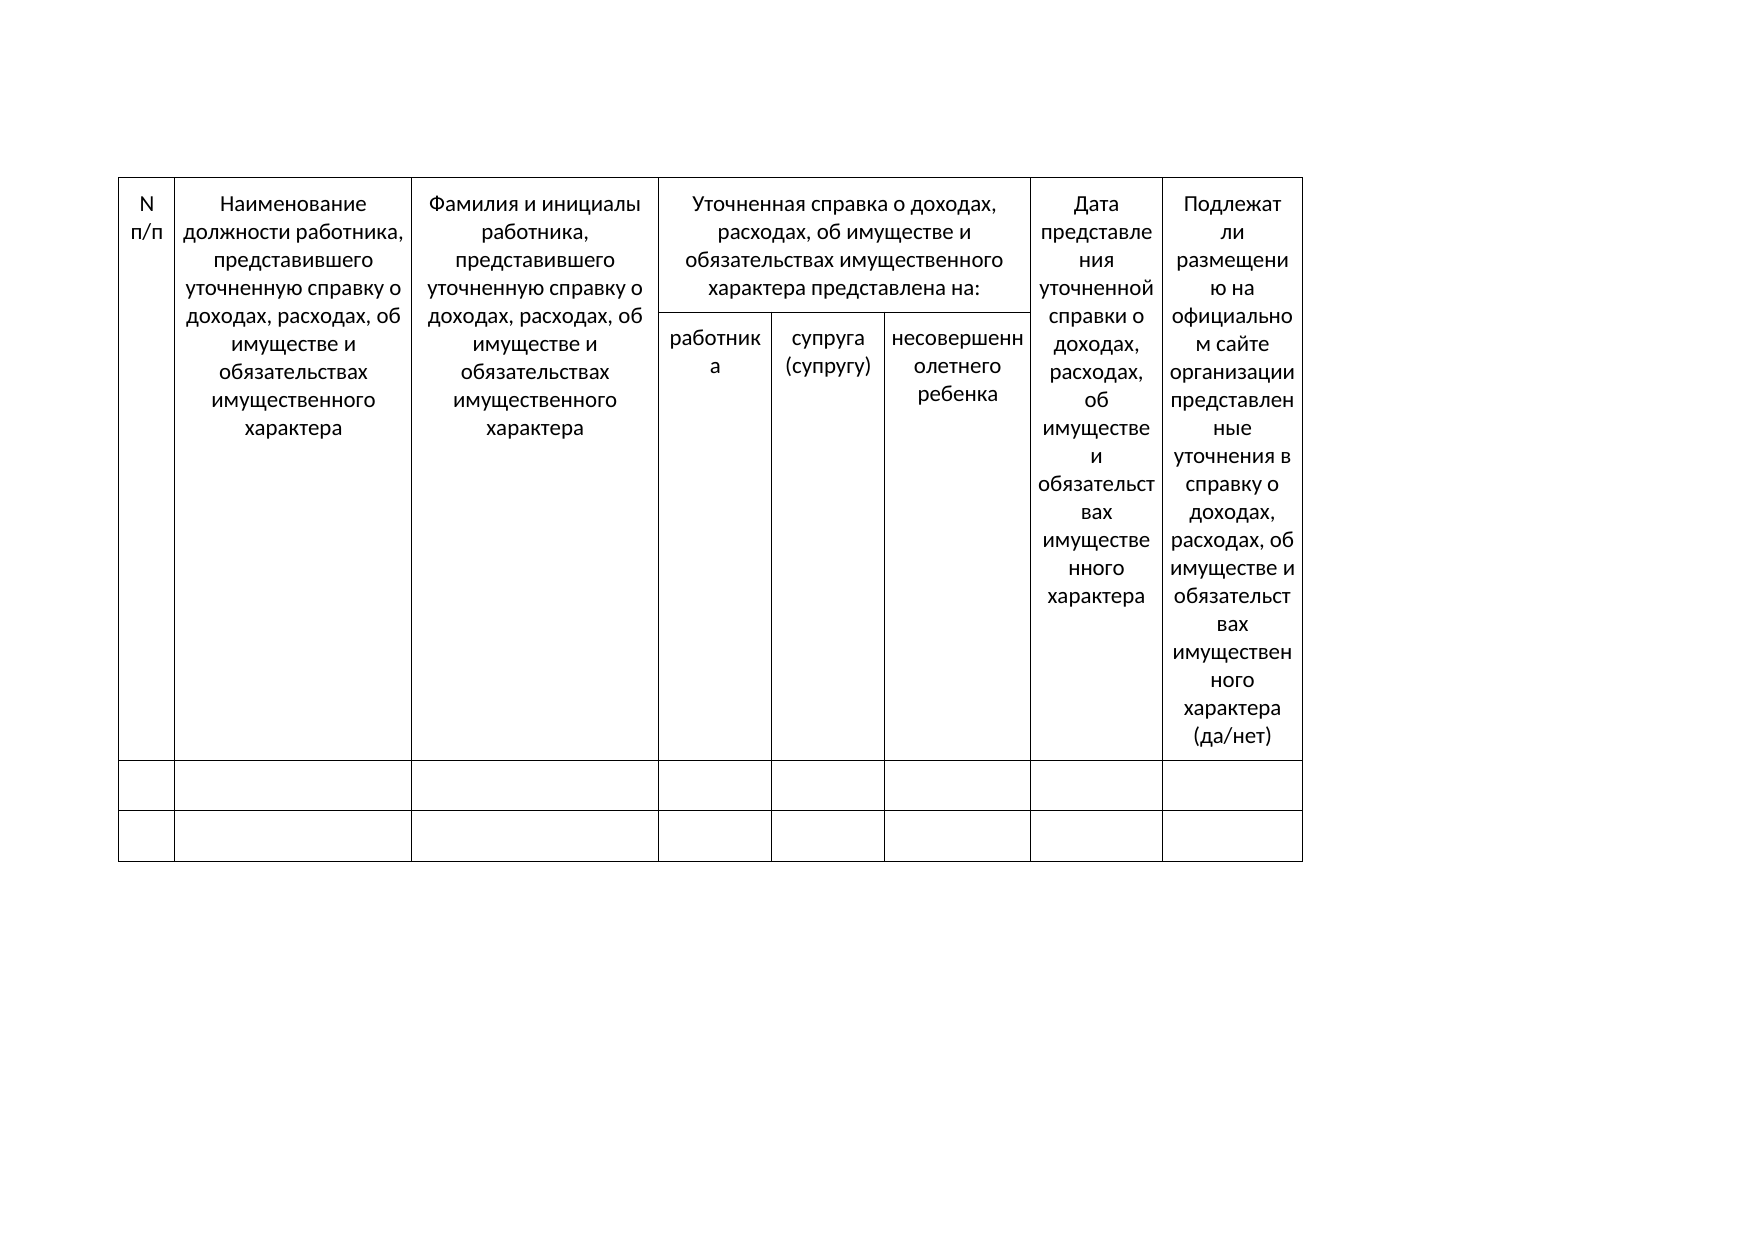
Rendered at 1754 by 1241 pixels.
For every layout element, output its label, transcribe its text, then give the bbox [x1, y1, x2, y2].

table_cell [1031, 811, 1162, 861]
table_cell [659, 811, 771, 861]
table_header Уточненная справка о доходах, расходах, об имуществе и обязательствах имущественного характера представлена на: [659, 178, 1030, 312]
table_header Подлежат ли размещению на официальном сайте организации представленные уточнения в справку о доходах, расходах, об имуществе и обязательствах имущественного характера (да/нет) [1163, 178, 1302, 760]
table_cell [659, 761, 771, 810]
table_cell [1163, 811, 1302, 861]
table_cell [1031, 761, 1162, 810]
table_header N п/п [119, 178, 174, 760]
table_cell несовершеннолетнего ребенка [885, 313, 1030, 760]
table_cell супруга (супругу) [772, 313, 884, 760]
table_header Дата представления уточненной справки о доходах, расходах, об имуществе и обязательствах имущественного характера [1031, 178, 1162, 760]
table_cell работника [659, 313, 771, 760]
table_cell [412, 761, 658, 810]
table_cell [175, 811, 411, 861]
table_cell [412, 811, 658, 861]
table_cell [772, 761, 884, 810]
table_cell [175, 761, 411, 810]
table_cell [885, 761, 1030, 810]
table_cell [772, 811, 884, 861]
table_cell [119, 811, 174, 861]
table_cell [119, 761, 174, 810]
table_header Наименование должности работника, представившего уточненную справку о доходах, расходах, об имуществе и обязательствах имущественного характера [175, 178, 411, 760]
table_cell [885, 811, 1030, 861]
table_header Фамилия и инициалы работника, представившего уточненную справку о доходах, расходах, об имуществе и обязательствах имущественного характера [412, 178, 658, 760]
table_cell [1163, 761, 1302, 810]
